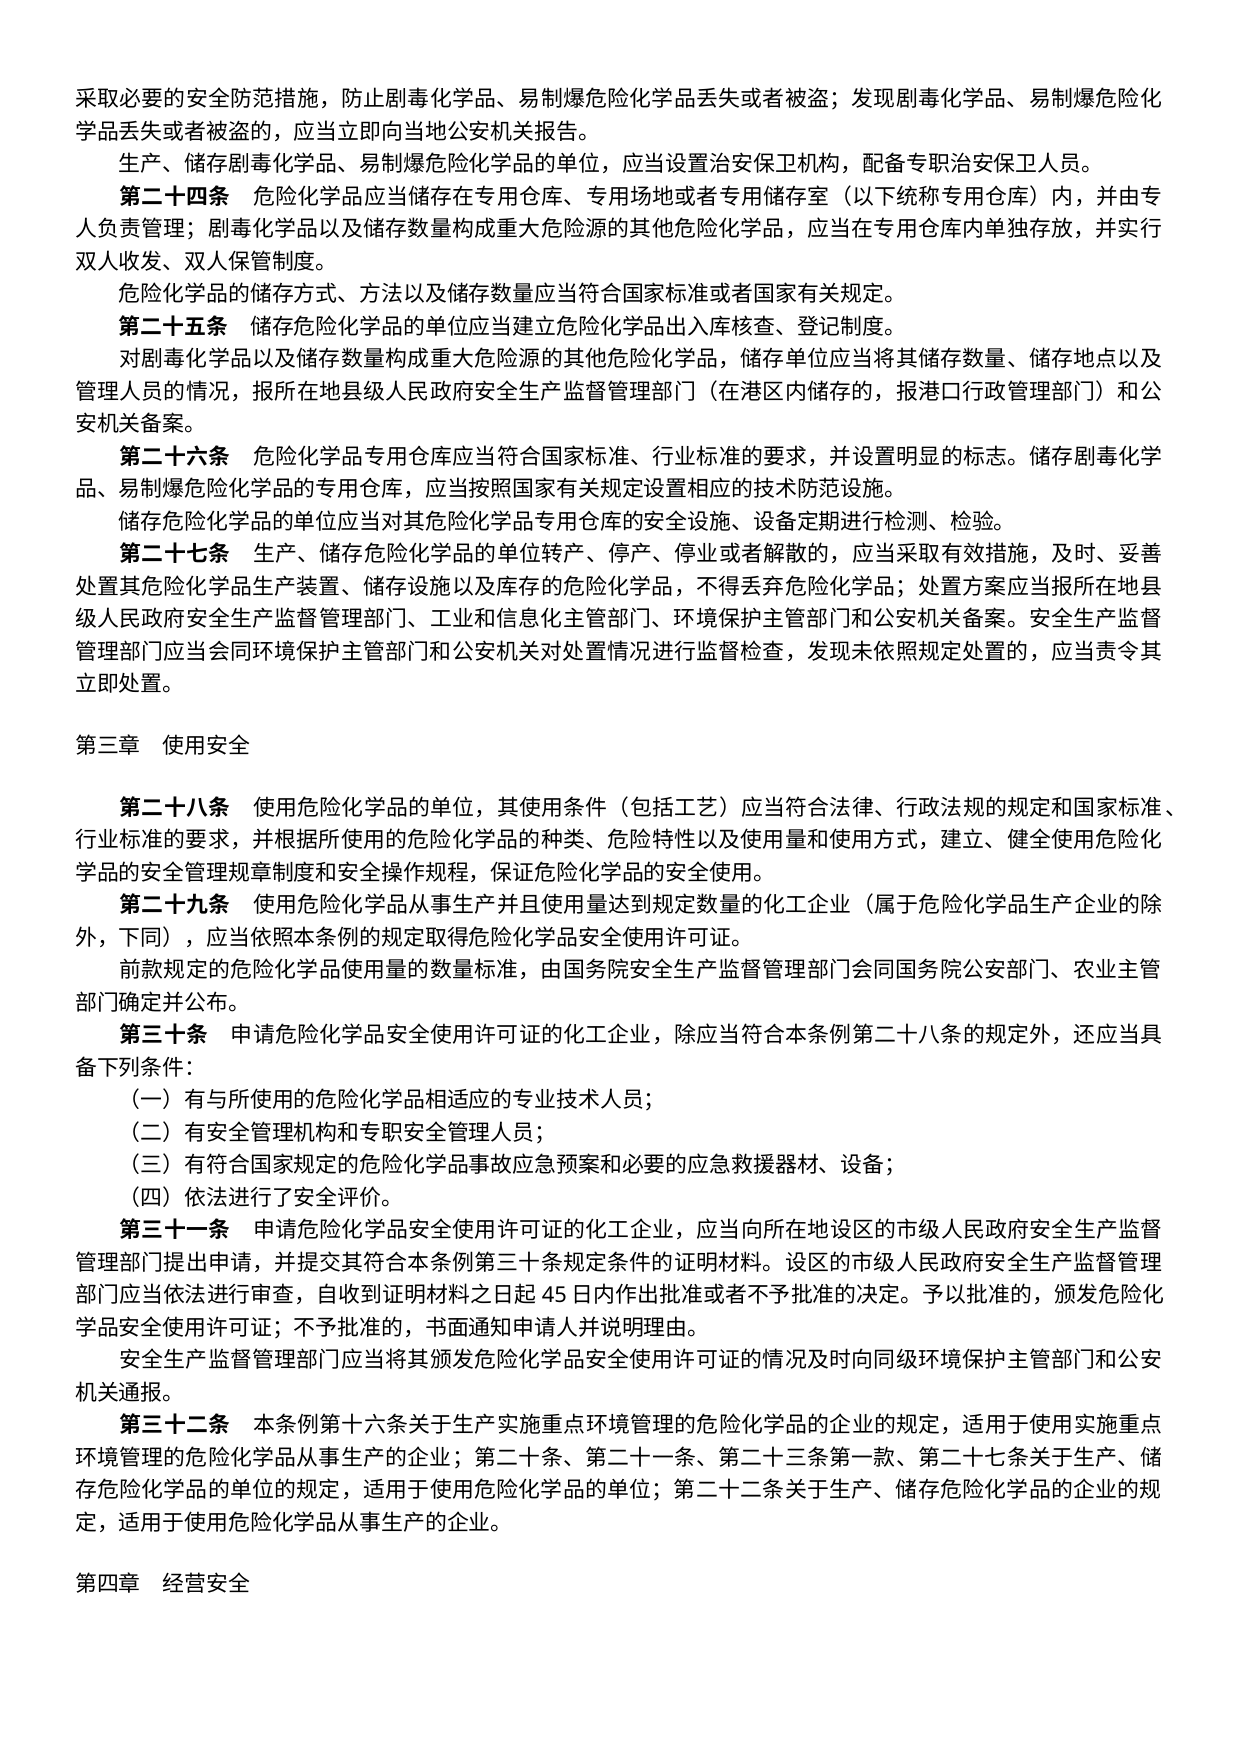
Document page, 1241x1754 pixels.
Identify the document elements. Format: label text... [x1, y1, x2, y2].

text 第二十八条 使用危险化学品的单位，其使用条件（包括工艺）应当符合法律、行政法规的规定和国家标准、行业标准的要求，并根据所使用的危险化学品的种类、危险特性以及使用量和使用方式，建立、健全使用危险化学品的安全管理规章制度和安全操作规程，保证危险化学品的安全使用。 第二十九条 使用危险化学品从事生产并且使用量达到规定数量的化工企业（属于危险化学品生产企业的除外，下同），应当依照本条例的规定取得危险化学品安全使用许可证。 前款规定的危险化学品使用量的数量标准，由国务院安全生产监督管理部门会同国务院公安部门、农业主管部门确定并公布。 第三十条 申请危险化学品安全使用许可证的化工企业，除应当符合本条例第二十八条的规定外，还应当具备下列条件： （一）有与所使用的危险化学品相适应的专业技术人员； （二）有安全管理机构和专职安全管理人员； （三）有符合国家规定的危险化学品事故应急预案和必要的应急救援器材、设备； （四）依法进行了安全评价。 第三十一条 申请危险化学品安全使用许可证的化工企业，应当向所在地设区的市级人民政府安全生产监督管理部门提出申请，并提交其符合本条例第三十条规定条件的证明材料。设区的市级人民政府安全生产监督管理部门应当依法进行审查，自收到证明材料之日起45日内作出批准或者不予批准的决定。予以批准的，颁发危险化学品安全使用许可证；不予批准的，书面通知申请人并说明理由。 安全生产监督管理部门应当将其颁发危险化学品安全使用许可证的情况及时向同级环境保护主管部门和公安机关通报。 第三十二条 本条例第十六条关于生产实施重点环境管理的危险化学品的企业的规定，适用于使用实施重点环境管理的危险化学品从事生产的企业；第二十条、第二十一条、第二十三条第一款、第二十七条关于生产、储存危险化学品的单位的规定，适用于使用危险化学品的单位；第二十二条关于生产、储存危险化学品的企业的规定，适用于使用危险化学品从事生产的企业。 [75, 789, 1165, 1537]
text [75, 81, 1165, 698]
text 第四章 经营安全 [75, 1566, 1165, 1598]
text 第三章 使用安全 [75, 727, 1165, 760]
